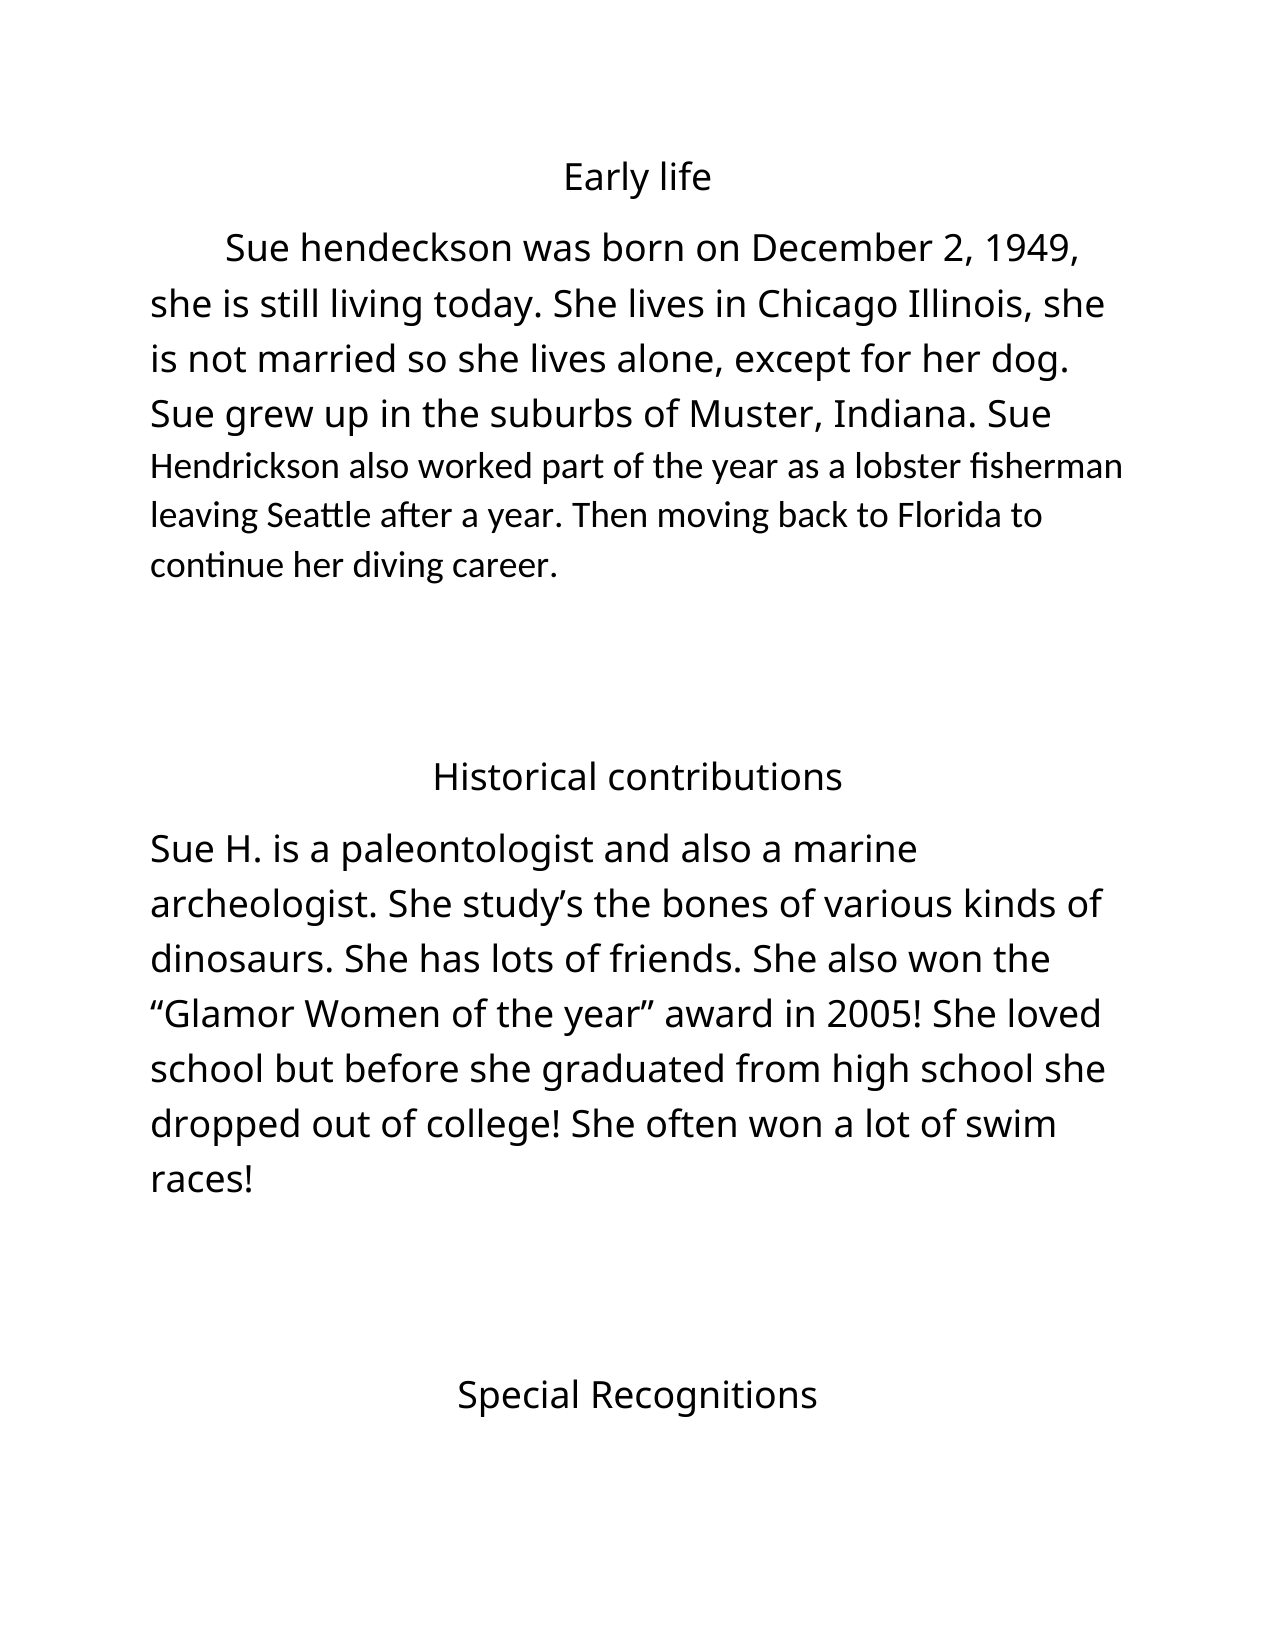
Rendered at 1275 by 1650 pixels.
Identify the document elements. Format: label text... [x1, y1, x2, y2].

text Sue hendeckson was born on December 2, 1949, she is still living today. She lives in Chicago Illinois, she is not married so she lives alone, except for her dog. Sue grew up in the suburbs of Muster, Indiana. Sue Hendrickson also worked part of the year as a lobster fisherman leaving Seattle after a year. Then moving back to Florida to continue her diving career. [150, 222, 1125, 587]
text Historical contributions [150, 750, 1125, 801]
text Special Recognitions [150, 1368, 1125, 1419]
text Early life [150, 150, 1125, 201]
text Sue H. is a paleontologist and also a marine archeologist. She study’s the bones of various kinds of dinosaurs. She has lots of friends. She also won the “Glamor Women of the year” award in 2005! She loved school but before she graduated from high school she dropped out of college! She often won a lot of swim races! [150, 822, 1125, 1204]
